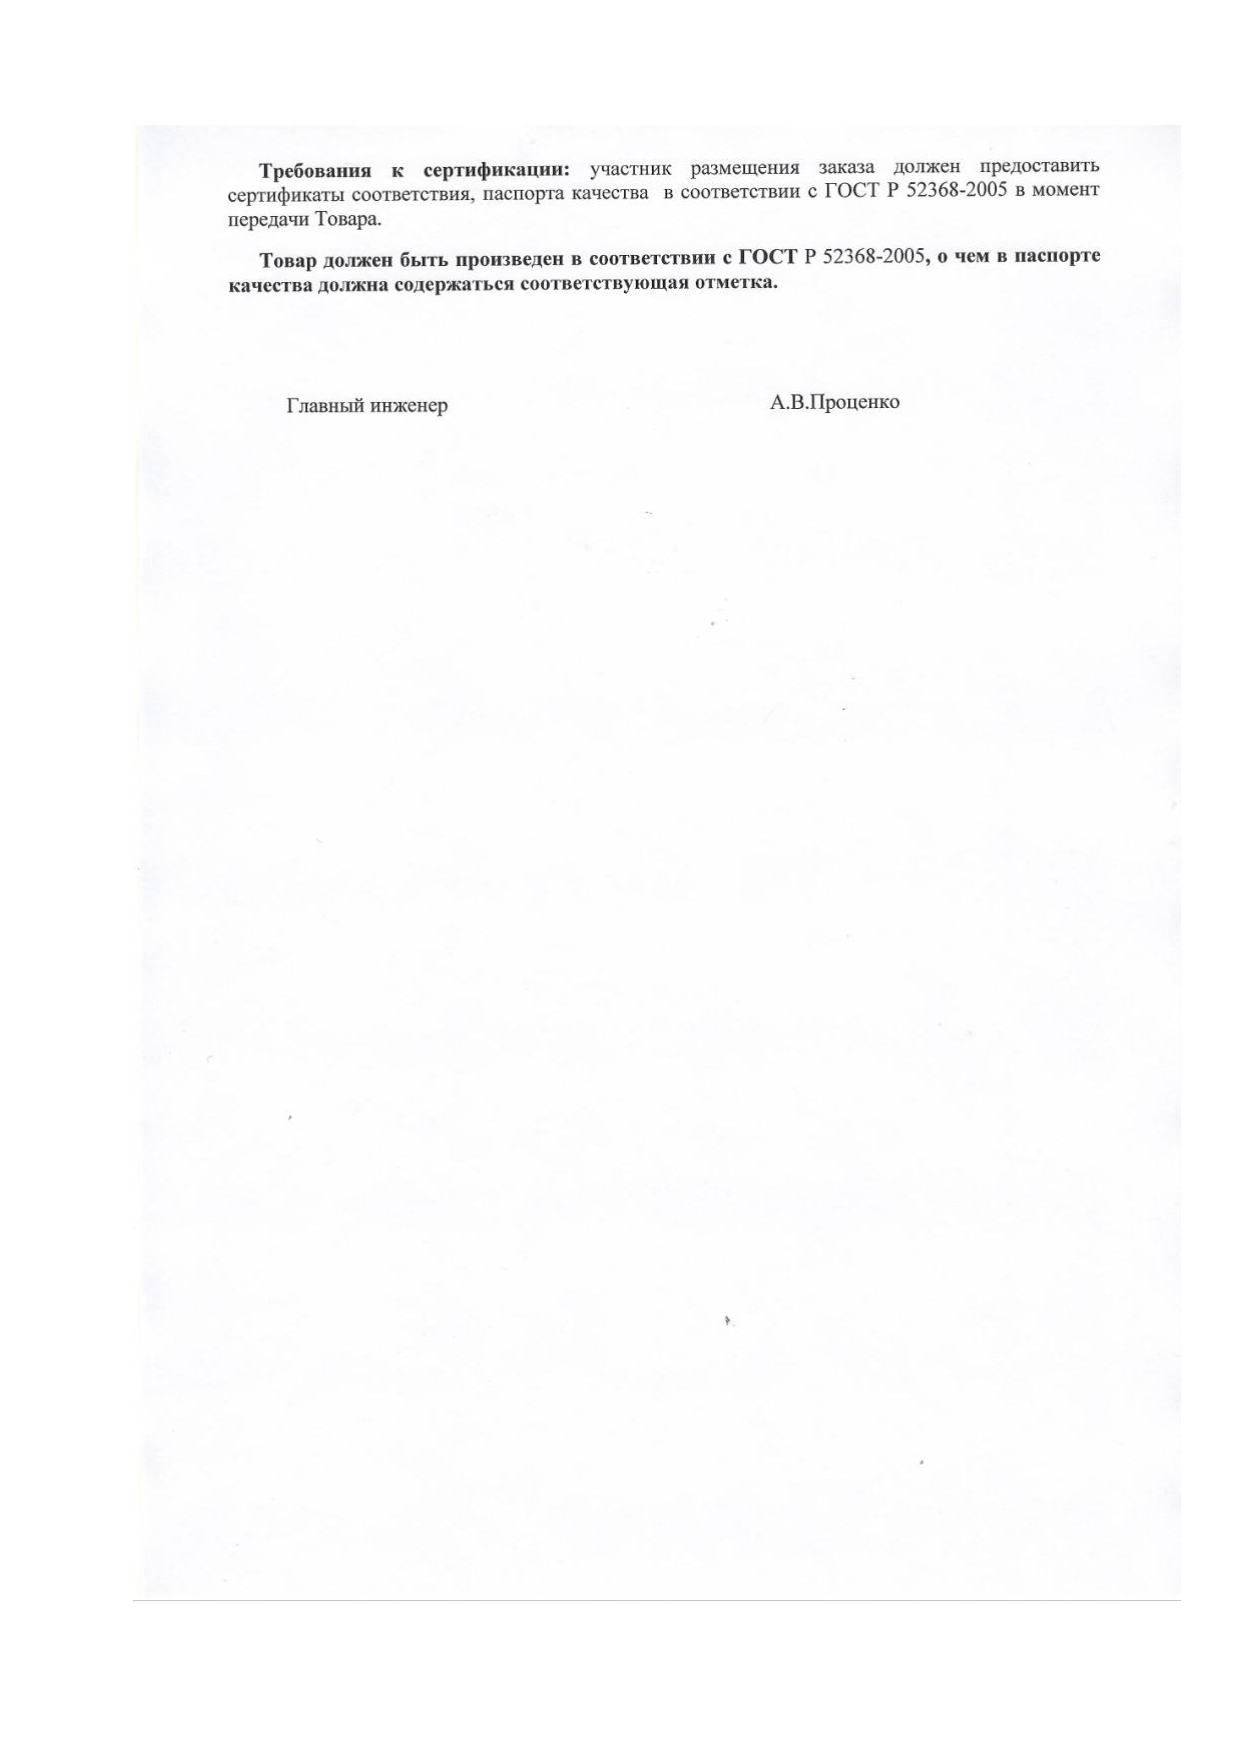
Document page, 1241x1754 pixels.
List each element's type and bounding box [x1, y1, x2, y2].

picture [132, 118, 1182, 1601]
